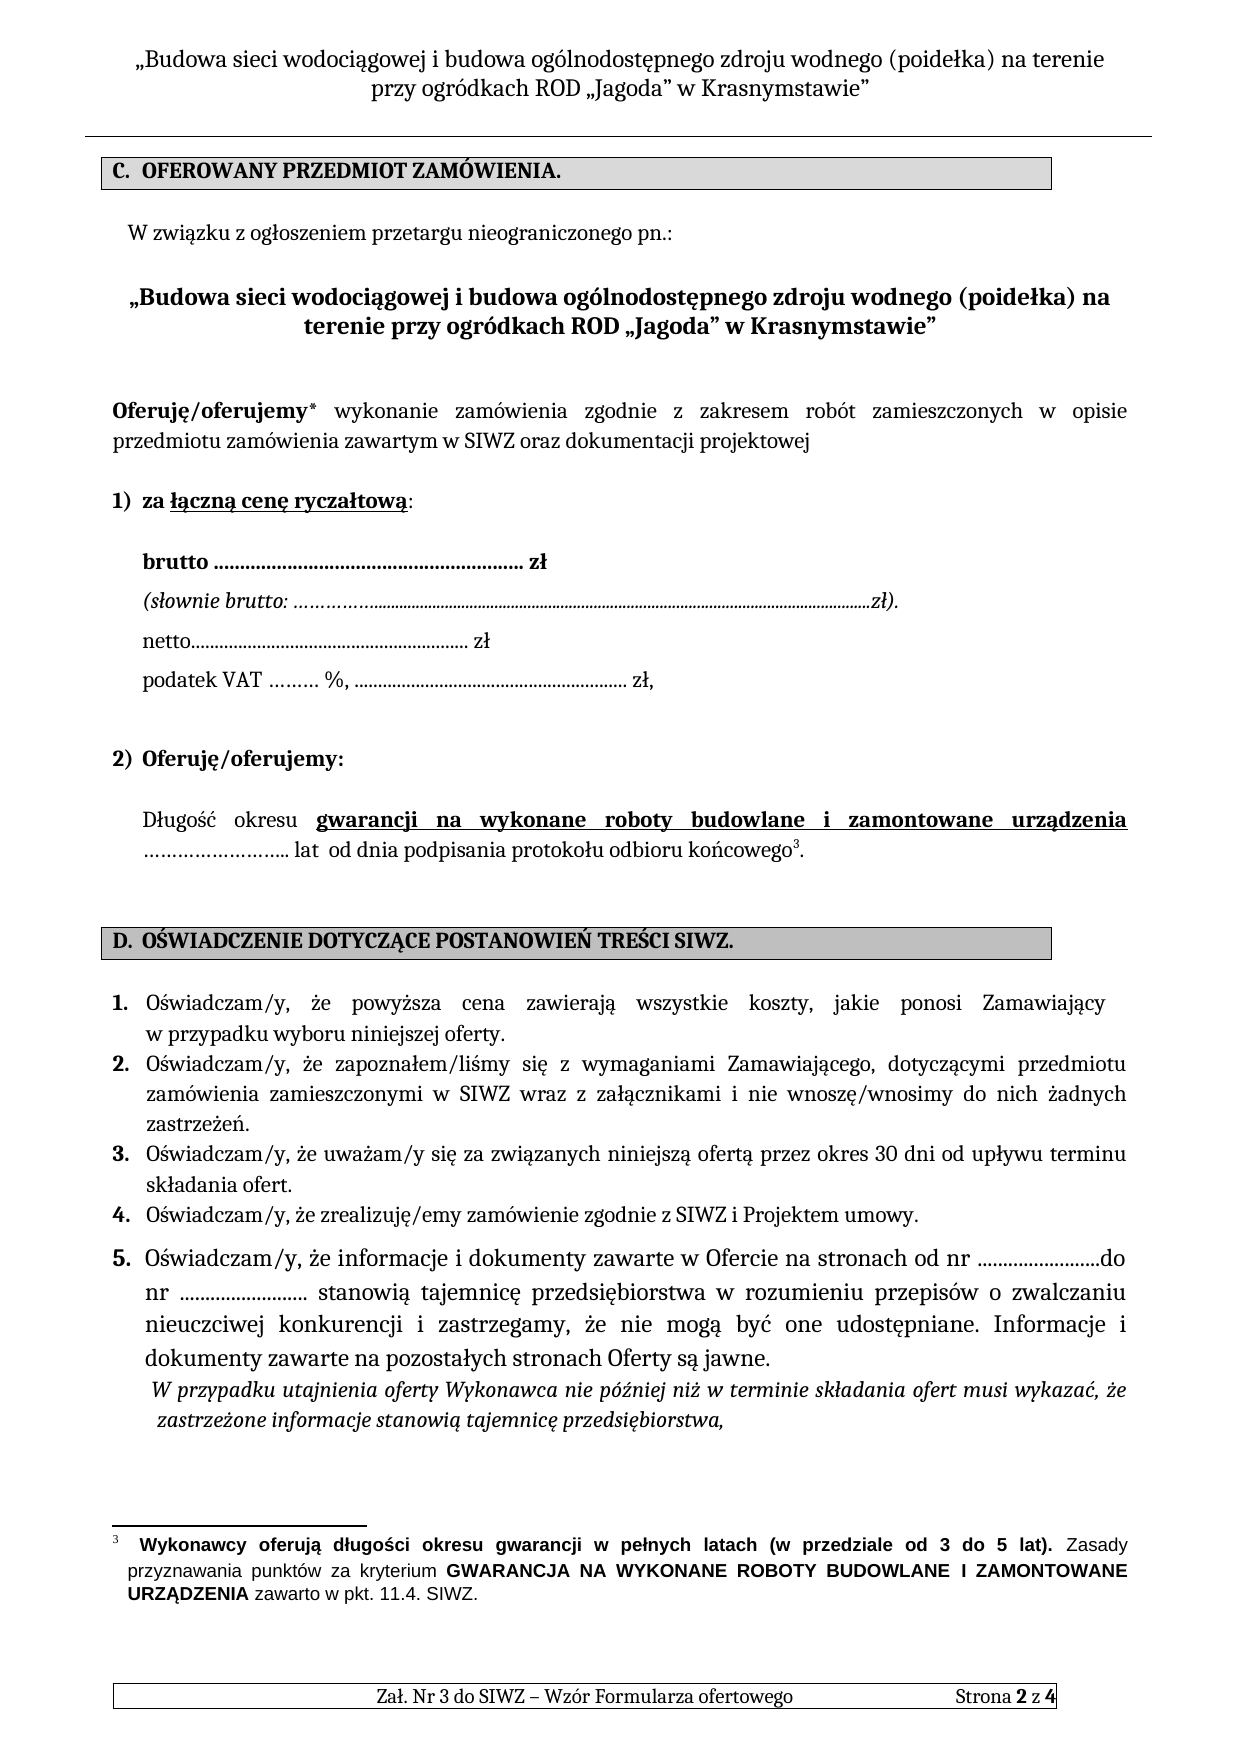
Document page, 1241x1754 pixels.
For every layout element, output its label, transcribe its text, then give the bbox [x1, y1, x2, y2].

text brutto ........................................................... zł [112, 549, 1128, 575]
list za łączną cenę ryczałtową**nia za ŁĄCZNĄ CENĘ OFERTOWĄ**riumma w rozdziale III SIWZmacją o podstawie do dysponowania tymi osobami, konania zamówienia, a: [112, 488, 1128, 514]
list Oświadczam/y, że informacje i dokumenty zawarte w Ofercie na stronach od nr ........................do nr ......................... stanowią tajemnicę przedsiębiorstwa w rozumieniu przepisów o zwalczaniu nieuczciwej konkurencji i zastrzegamy, że nie mogą być one udostępniane. Informacje i dokumenty zawarte na pozostałych stronach Oferty są jawne. [112, 1244, 1128, 1372]
text Oferuję/oferujemy* wykonanie zamówienia zgodnie z zakresem robót zamieszczonych w opisie przedmiotu zamówienia zawartym w SIWZ oraz dokumentacji projektowej [112, 398, 1128, 454]
list Długość okresu gwarancji na wykonane roboty budowlane i zamontowane urządzenia …………………….. lat od dnia podpisania protokołu odbioru końcowego. [142, 806, 1128, 863]
text (słownie brutto: ……………........................................................................................................................zł). [112, 588, 1128, 614]
list Oświadczam/y, że zrealizuję/emy zamówienie zgodnie z SIWZ i Projektem umowy. [112, 1202, 1128, 1228]
text podatek VAT ……… %, .......................................................... zł, [112, 667, 1128, 693]
table_header OFEROWANY PRZEDMIOT ZAMÓWIENIA. [102, 158, 1051, 189]
list Oświadczam/y, że powyższa cena zawierają wszystkie koszty, jakie ponosi Zamawiający w przypadku wyboru niniejszej oferty. [112, 990, 1128, 1047]
text W przypadku utajnienia oferty Wykonawca nie później niż w terminie składania ofert musi wykazać, że zastrzeżone informacje stanowią tajemnicę przedsiębiorstwa, [151, 1376, 1128, 1433]
text W związku z ogłoszeniem przetargu nieograniczonego pn.: [112, 220, 1128, 246]
table_header OŚWIADCZENIE DOTYCZĄCE POSTANOWIEŃ TREŚCI SIWZ. [102, 928, 1051, 959]
list Oferuję/oferujemy: [112, 746, 1128, 772]
text netto........................................................... zł [112, 628, 1128, 654]
text „Budowa sieci wodociągowej i budowa ogólnodostępnego zdroju wodnego (poidełka) na terenie przy ogródkach ROD „Jagoda” w Krasnymstawie” [112, 283, 1128, 341]
list Oświadczam/y, że uważam/y się za związanych niniejszą ofertą przez okres 30 dni od upływu terminu składania ofert. [112, 1141, 1128, 1198]
list Oświadczam/y, że zapoznałem/liśmy się z wymaganiami Zamawiającego, dotyczącymi przedmiotu zamówienia zamieszczonymi w SIWZ wraz z załącznikami i nie wnoszę/wnosimy do nich żadnych zastrzeżeń. [112, 1051, 1128, 1137]
